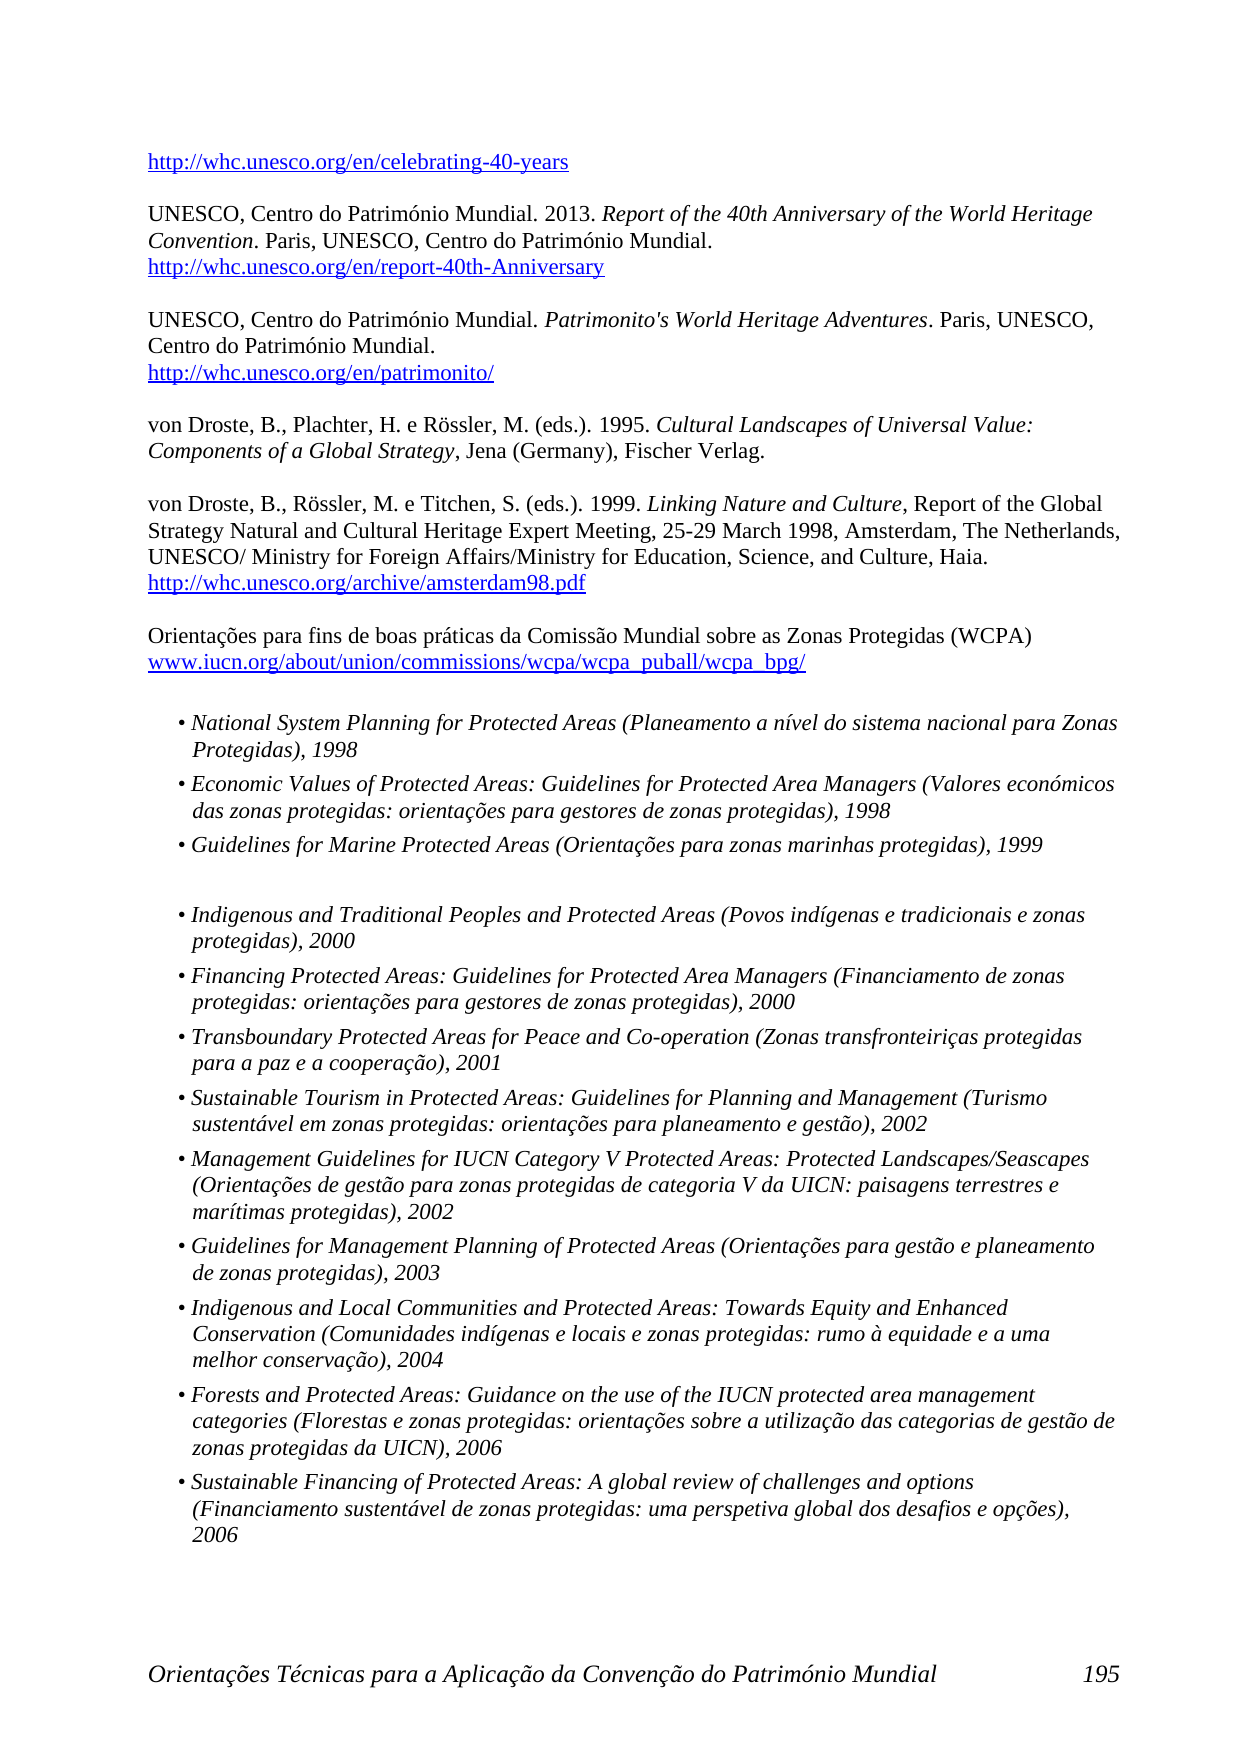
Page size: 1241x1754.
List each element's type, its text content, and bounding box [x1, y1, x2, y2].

text von Droste, B., Plachter, H. e Rössler, M. (eds.). 1995. Cultural Landscapes of Universal Value: Components of a Global Strategy, Jena (Germany), Fischer Verlag. [148, 411, 1122, 464]
text • Indigenous and Traditional Peoples and Protected Areas (Povos indígenas e tradicionais e zonas protegidas), 2000 [177, 901, 1122, 954]
text • Transboundary Protected Areas for Peace and Co-operation (Zonas transfronteiriças protegidas para a paz e a cooperação), 2001 [177, 1023, 1122, 1076]
text von Droste, B., Rössler, M. e Titchen, S. (eds.). 1999. Linking Nature and Culture, Report of the Global Strategy Natural and Cultural Heritage Expert Meeting, 25-29 March 1998, Amsterdam, The Netherlands, UNESCO/ Ministry for Foreign Affairs/Ministry for Education, Science, and Culture, Haia. [148, 490, 1122, 569]
text • Guidelines for Management Planning of Protected Areas (Orientações para gestão e planeamento de zonas protegidas), 2003 [177, 1232, 1122, 1285]
text • Economic Values of Protected Areas: Guidelines for Protected Area Managers (Valores económicos das zonas protegidas: orientações para gestores de zonas protegidas), 1998 [177, 771, 1122, 823]
text Orientações para fins de boas práticas da Comissão Mundial sobre as Zonas Protegidas (WCPA) [148, 622, 1122, 648]
text http://whc.unesco.org/en/celebrating-40-years [148, 148, 1122, 174]
text • Financing Protected Areas: Guidelines for Protected Area Managers (Financiamento de zonas protegidas: orientações para gestores de zonas protegidas), 2000 [177, 962, 1122, 1015]
text • Sustainable Financing of Protected Areas: A global review of challenges and options (Financiamento sustentável de zonas protegidas: uma perspetiva global dos desafios e opções), 2006 [177, 1468, 1122, 1547]
text UNESCO, Centro do Património Mundial. Patrimonito's World Heritage Adventures. Paris, UNESCO, Centro do Património Mundial. [148, 306, 1122, 358]
text • National System Planning for Protected Areas (Planeamento a nível do sistema nacional para Zonas Protegidas), 1998 [177, 709, 1122, 762]
text http://whc.unesco.org/archive/amsterdam98.pdf [148, 569, 1122, 596]
text www.iucn.org/about/union/commissions/wcpa/wcpa_puball/wcpa_bpg/ [148, 648, 1122, 675]
text http://whc.unesco.org/en/patrimonito/ [148, 358, 1122, 385]
text • Indigenous and Local Communities and Protected Areas: Towards Equity and Enhanced Conservation (Comunidades indígenas e locais e zonas protegidas: rumo à equidade e a uma melhor conservação), 2004 [177, 1293, 1122, 1373]
text • Management Guidelines for IUCN Category V Protected Areas: Protected Landscapes/Seascapes (Orientações de gestão para zonas protegidas de categoria V da UICN: paisagens terrestres e marítimas protegidas), 2002 [177, 1145, 1122, 1224]
text http://whc.unesco.org/en/report-40th-Anniversary [148, 253, 1122, 279]
text • Forests and Protected Areas: Guidance on the use of the IUCN protected area management categories (Florestas e zonas protegidas: orientações sobre a utilização das categorias de gestão de zonas protegidas da UICN), 2006 [177, 1381, 1122, 1460]
text • Sustainable Tourism in Protected Areas: Guidelines for Planning and Management (Turismo sustentável em zonas protegidas: orientações para planeamento e gestão), 2002 [177, 1084, 1122, 1137]
text • Guidelines for Marine Protected Areas (Orientações para zonas marinhas protegidas), 1999 [177, 832, 1122, 858]
text UNESCO, Centro do Património Mundial. 2013. Report of the 40th Anniversary of the World Heritage Convention. Paris, UNESCO, Centro do Património Mundial. [148, 200, 1122, 253]
